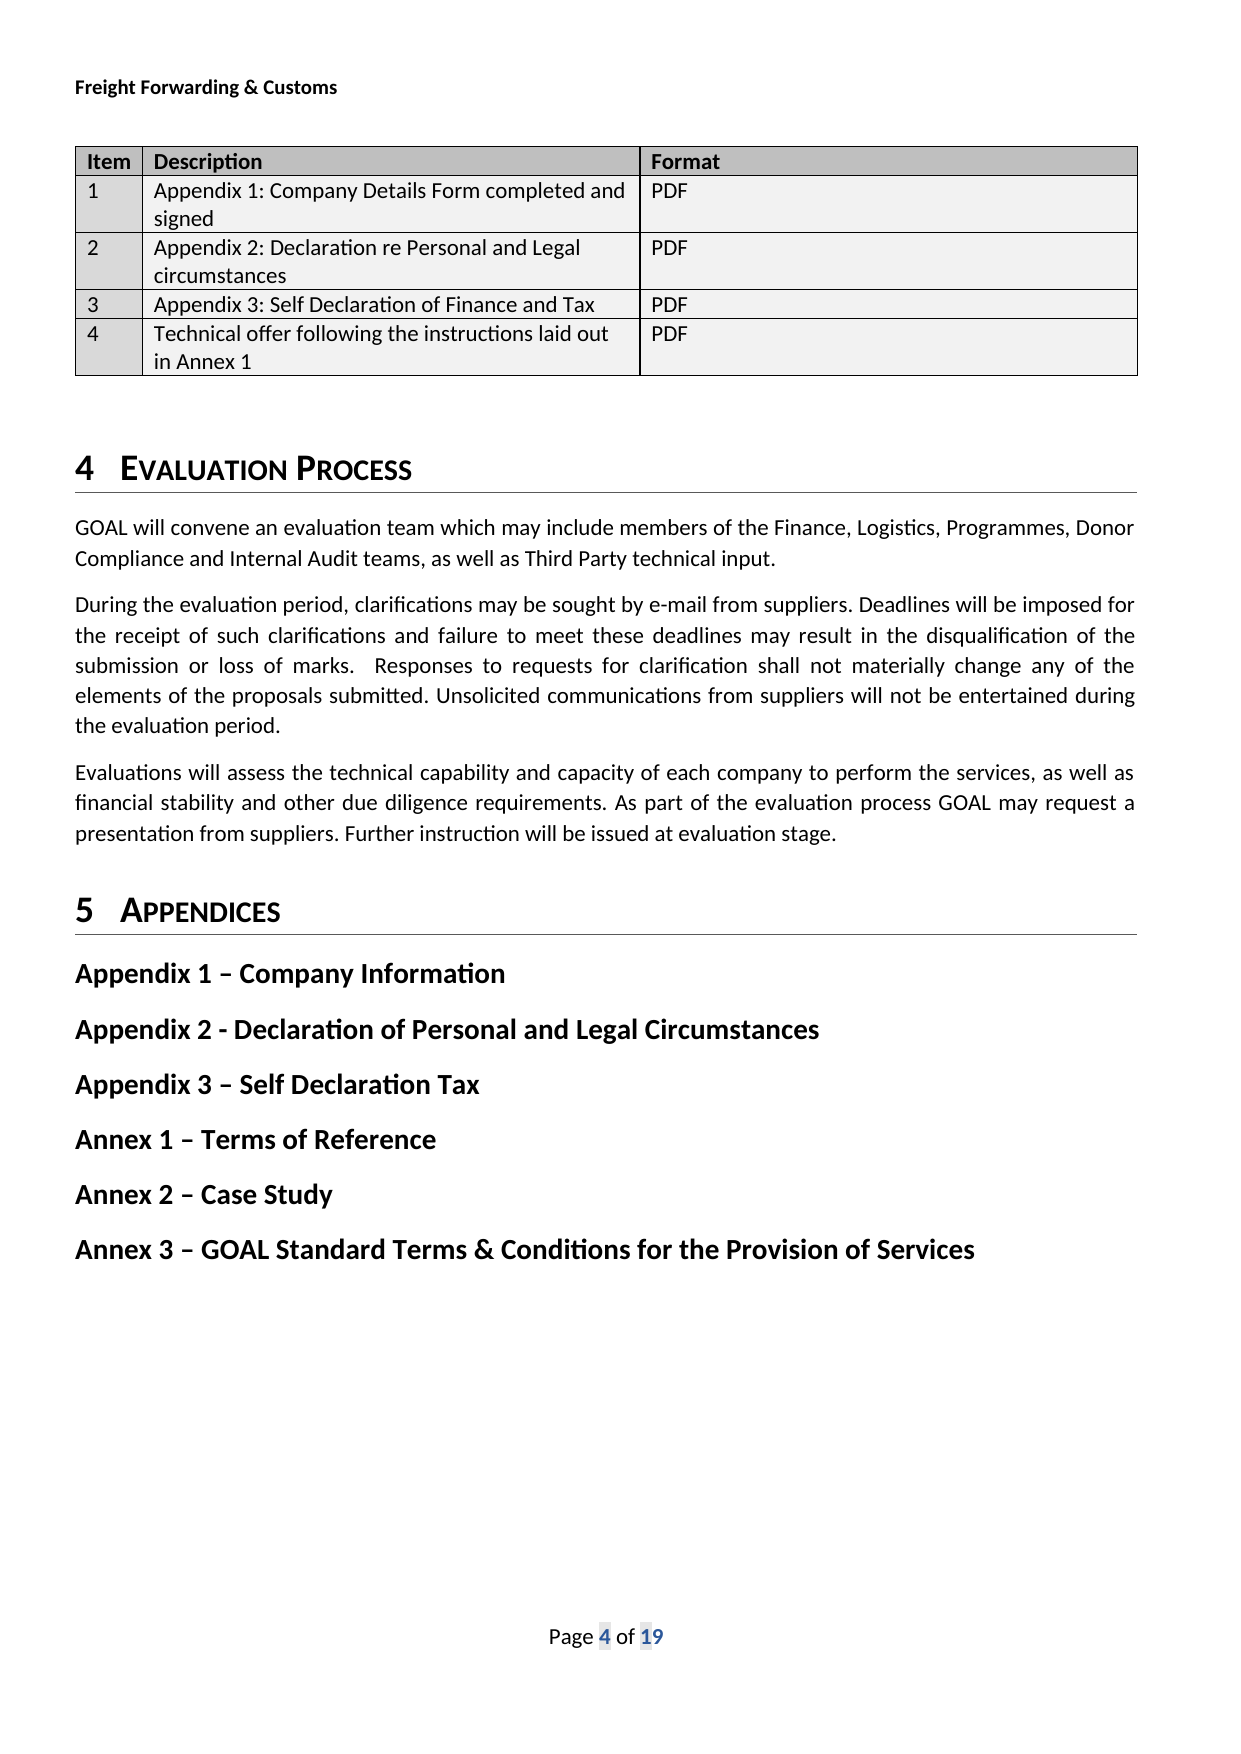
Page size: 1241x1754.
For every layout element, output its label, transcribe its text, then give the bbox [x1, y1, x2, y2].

table_cell PDF [641, 176, 1137, 232]
text Appendix 3 – Self Declaration Tax [75, 1066, 1137, 1101]
table_cell PDF [641, 233, 1137, 289]
table_header Description [143, 147, 639, 175]
text Evaluations will assess the technical capability and capacity of each company to perform the services, as well as financial stability and other due diligence requirements. As part of the evaluation process GOAL may request a presentation from suppliers. Further instruction will be issued at evaluation stage. [75, 758, 1137, 847]
subtitle Evaluation Process [75, 444, 1137, 492]
table_cell 2 [76, 233, 142, 289]
table_cell 1 [76, 176, 142, 232]
text Annex 3 – GOAL Standard Terms & Conditions for the Provision of Services [75, 1231, 1137, 1267]
text GOAL will convene an evaluation team which may include members of the Finance, Logistics, Programmes, Donor Compliance and Internal Audit teams, as well as Third Party technical input. [75, 513, 1137, 572]
table_cell PDF [641, 290, 1137, 318]
table_cell 3 [76, 290, 142, 318]
text Annex 2 – Case Study [75, 1176, 1137, 1212]
table_cell Technical offer following the instructions laid out in Annex 1 [143, 319, 639, 375]
table_cell Appendix 2: Declaration re Personal and Legal circumstances [143, 233, 639, 289]
table_cell PDF [641, 319, 1137, 375]
table_cell Appendix 3: Self Declaration of Finance and Tax [143, 290, 639, 318]
subtitle Appendices [75, 886, 1137, 934]
text Appendix 1 – Company Information [75, 956, 1137, 991]
table_cell Appendix 1: Company Details Form completed and signed [143, 176, 639, 232]
table_header Item [76, 147, 142, 175]
table_header Format [641, 147, 1137, 175]
text Appendix 2 - Declaration of Personal and Legal Circumstances [75, 1011, 1137, 1046]
table_cell 4 [76, 319, 142, 375]
text During the evaluation period, clarifications may be sought by e-mail from suppliers. Deadlines will be imposed for the receipt of such clarifications and failure to meet these deadlines may result in the disqualification of the submission or loss of marks. Responses to requests for clarification shall not materially change any of the elements of the proposals submitted. Unsolicited communications from suppliers will not be entertained during the evaluation period. [75, 591, 1137, 739]
text Annex 1 – Terms of Reference [75, 1121, 1137, 1157]
